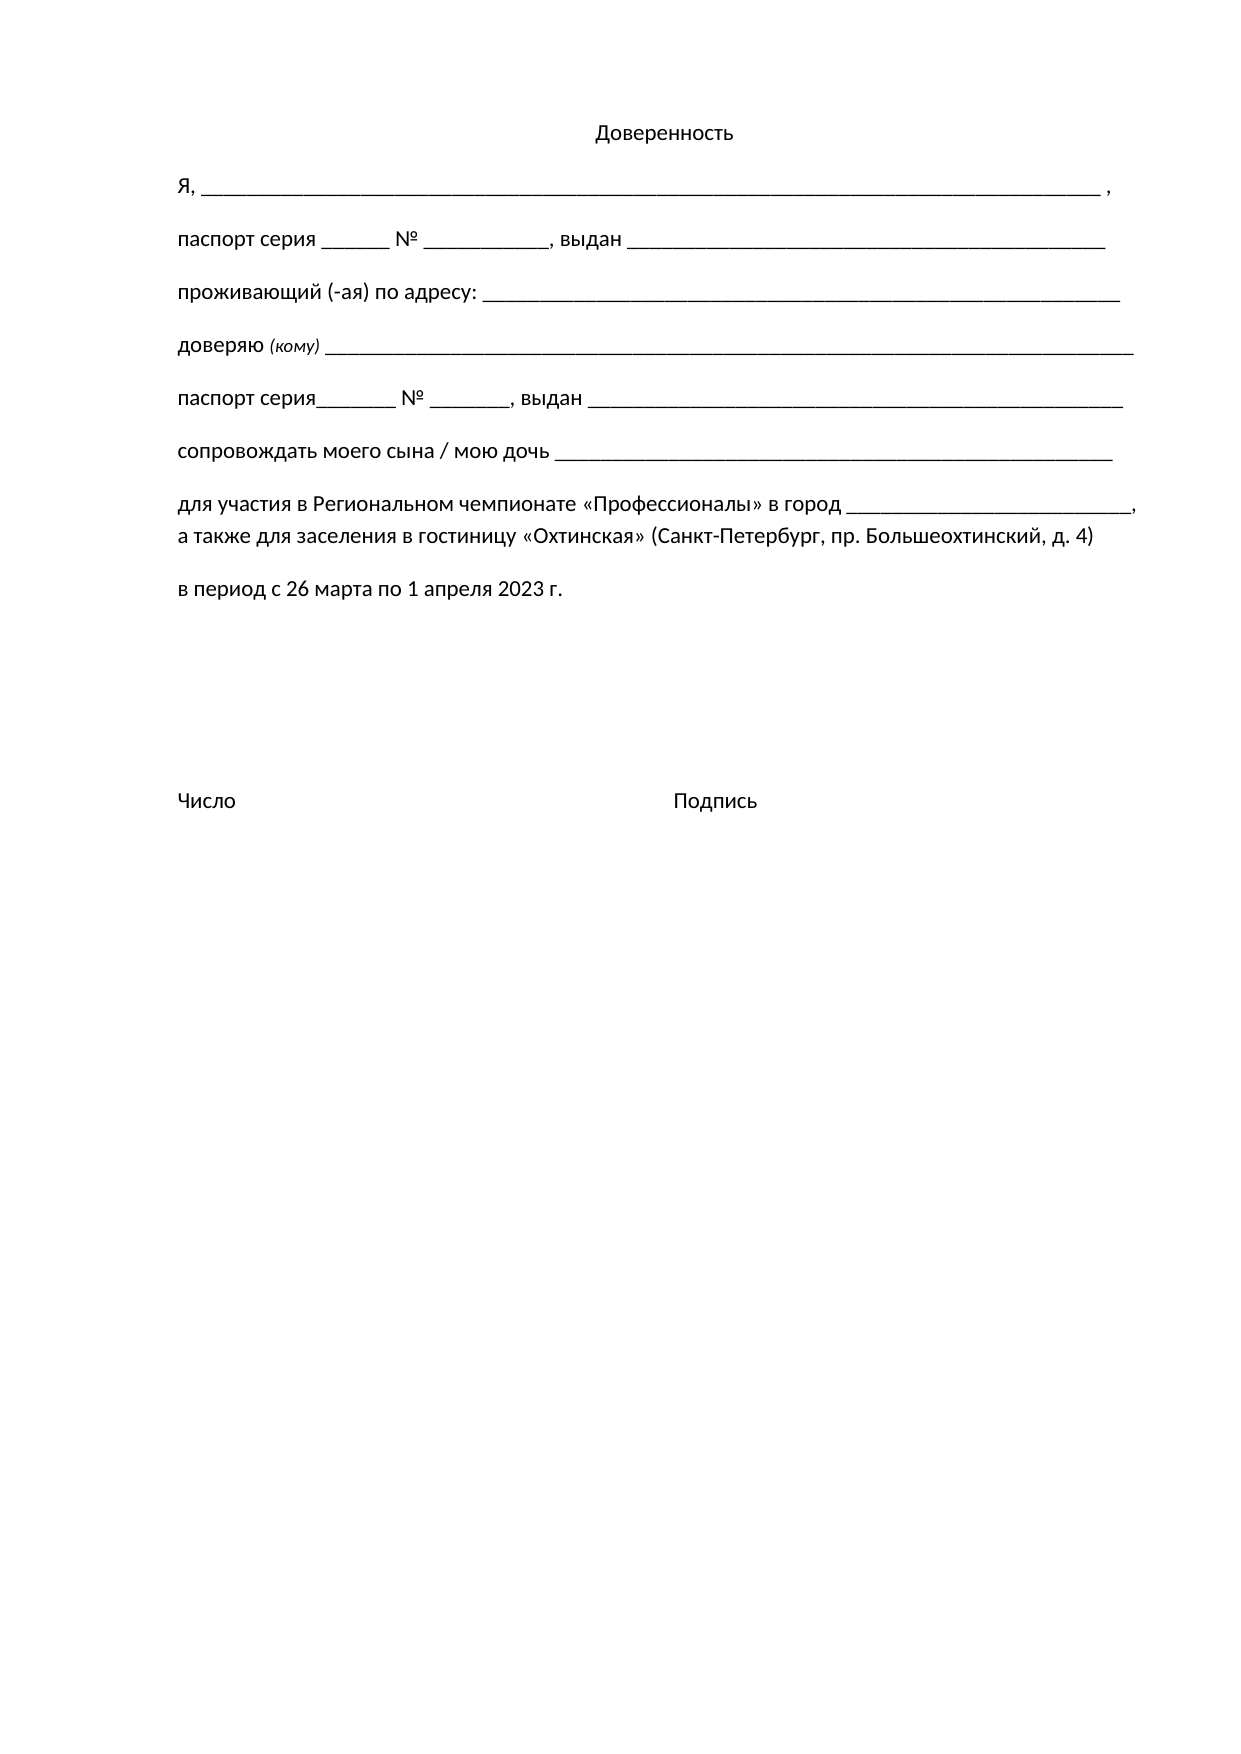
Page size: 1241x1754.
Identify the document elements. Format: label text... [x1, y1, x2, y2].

text Число Подпись [177, 787, 1152, 814]
text паспорт серия ______ № ___________, выдан __________________________________________ [177, 224, 1152, 252]
text паспорт серия_______ № _______, выдан _______________________________________________ [177, 383, 1152, 411]
text для участия в Региональном чемпионате «Профессионалы» в город _________________________, а также для заселения в гостиницу «Охтинская» (Санкт-Петербург, пр. Большеохтинский, д. 4) [177, 489, 1152, 549]
text сопровождать моего сына / мою дочь _________________________________________________ [177, 436, 1152, 464]
text Доверенность [177, 118, 1152, 146]
text в период с 26 марта по 1 апреля 2023 г. [177, 574, 1152, 602]
text Я, _______________________________________________________________________________ , [177, 171, 1152, 199]
text проживающий (-ая) по адресу: ________________________________________________________ [177, 277, 1152, 305]
text доверяю (кому) _______________________________________________________________________ [177, 330, 1152, 358]
